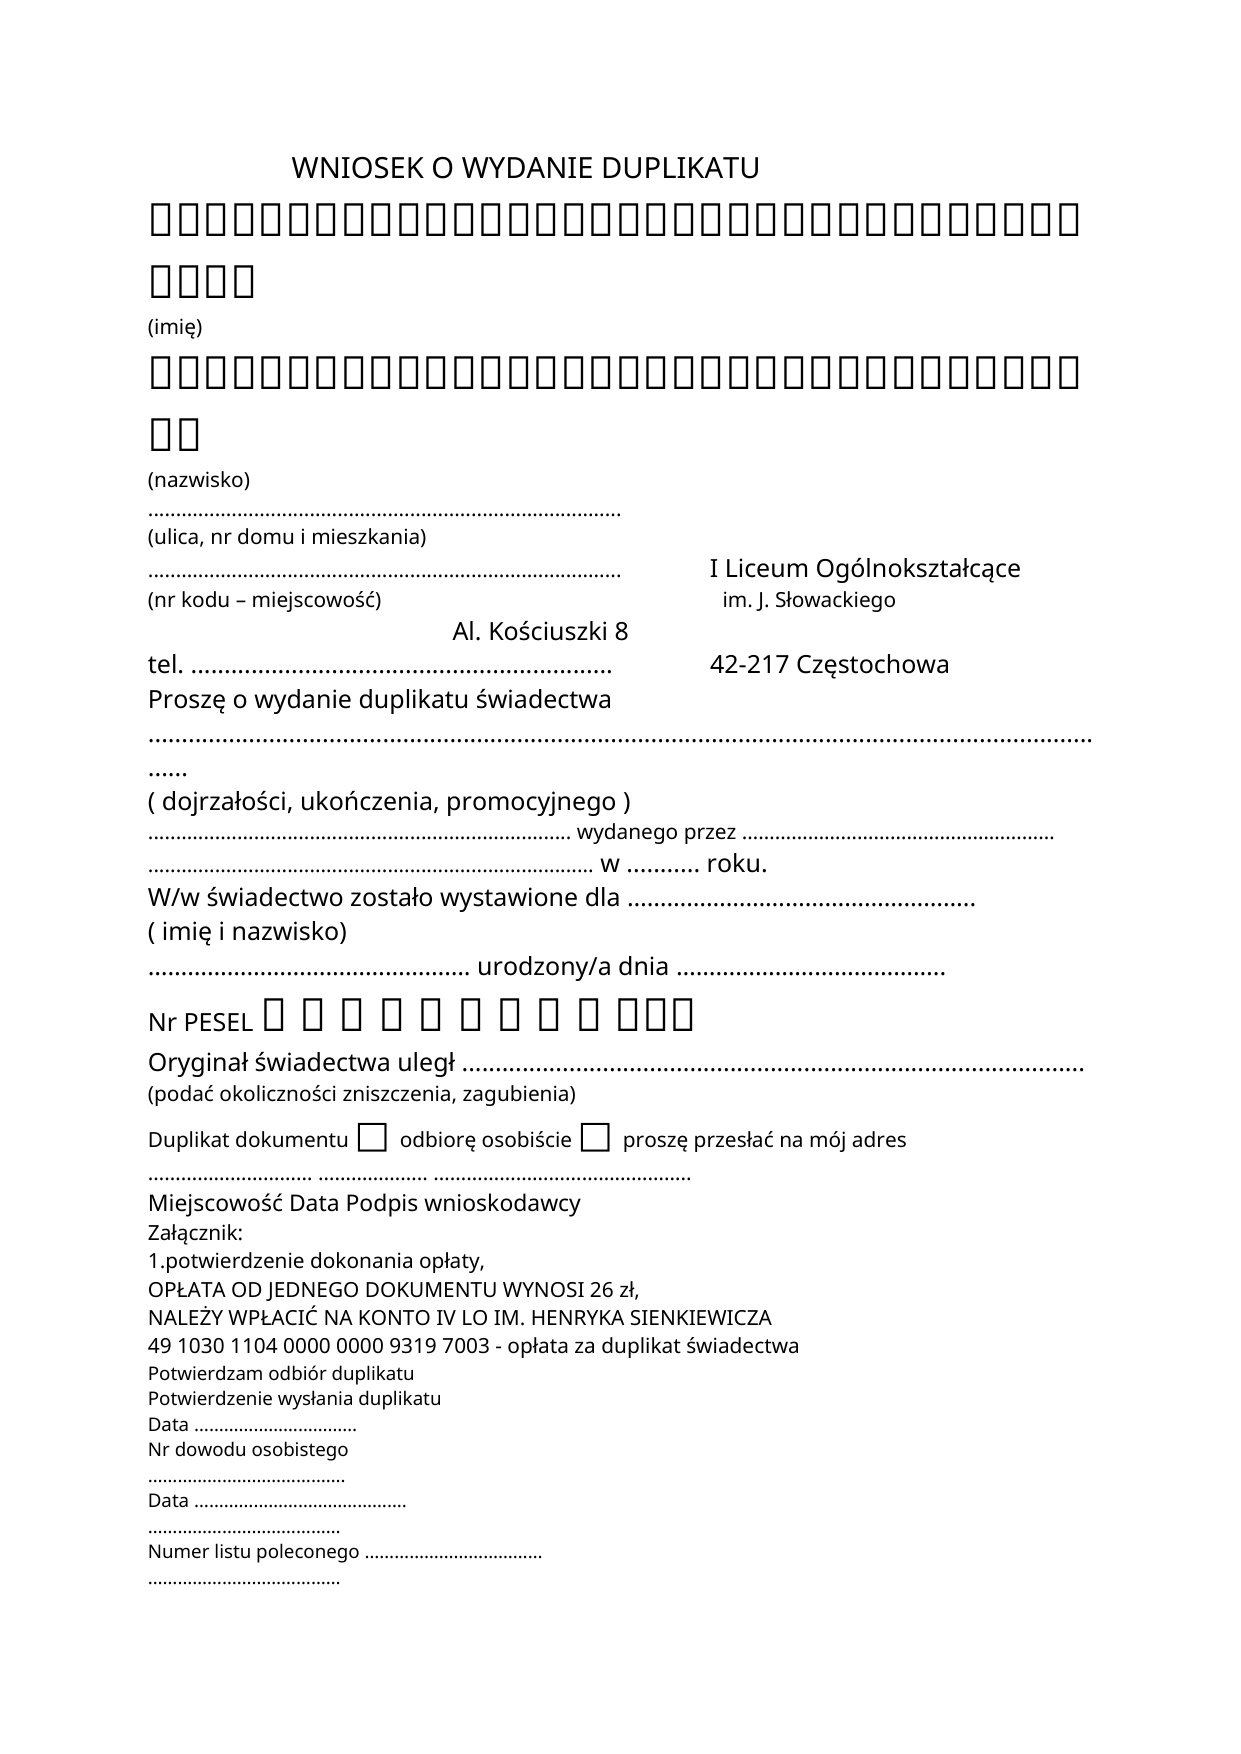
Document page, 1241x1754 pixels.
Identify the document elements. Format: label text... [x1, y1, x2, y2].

text OPŁATA OD JEDNEGO DOKUMENTU WYNOSI 26 zł, [148, 1275, 1093, 1303]
text ( dojrzałości, ukończenia, promocyjnego ) [148, 783, 1093, 817]
text Al. Kościuszki 8 [148, 613, 1093, 647]
text W/w świadectwo zostało wystawione dla …………………………………………….. [148, 880, 1093, 914]
text  [148, 187, 1093, 312]
text  [148, 341, 1093, 465]
text Data ……………………………………. [148, 1488, 1093, 1513]
text Nr dowodu osobistego [148, 1437, 1093, 1462]
text …………………………………. [148, 1462, 1093, 1488]
text ..................................................................................... [148, 494, 1093, 522]
text 49 1030 1104 0000 0000 9319 7003 - opłata za duplikat świadectwa [148, 1332, 1093, 1360]
text (nazwisko) [148, 465, 1093, 494]
text ………………………………… [148, 1564, 1093, 1590]
text ………………………………… [148, 1513, 1093, 1539]
text Załącznik: [148, 1218, 1093, 1246]
text Duplikat dokumentu □ odbiorę osobiście □ proszę przesłać na mój adres [148, 1107, 1093, 1158]
text Nr PESEL           [148, 982, 1093, 1044]
text (imię) [148, 312, 1093, 341]
text ............................................................................ wydanego przez ………………………………………………… [148, 817, 1093, 846]
text (nr kodu – miejscowość) im. J. Słowackiego [148, 585, 1093, 613]
text (ulica, nr domu i mieszkania) [148, 522, 1093, 551]
text Oryginał świadectwa uległ ............................................................................................. [148, 1044, 1093, 1079]
text (podać okoliczności zniszczenia, zagubienia) [148, 1079, 1093, 1107]
text Numer listu poleconego ……………………………… [148, 1539, 1093, 1564]
text ................................................................................................................................................... [148, 715, 1093, 783]
text Miejscowość Data Podpis wnioskodawcy [148, 1187, 1093, 1218]
text ..................................................................................... I Liceum Ogólnokształcące [148, 551, 1093, 585]
text 1.potwierdzenie dokonania opłaty, [148, 1246, 1093, 1275]
text tel. ............................................................... 42-217 Częstochowa [148, 647, 1093, 681]
text ................................................................................ w ........... roku. [148, 846, 1093, 880]
text NALEŻY WPŁACIĆ NA KONTO IV LO IM. HENRYKA SIENKIEWICZA [148, 1303, 1093, 1332]
text ………………………… ……………….. ……………………………………….. [148, 1158, 1093, 1187]
text Potwierdzenie wysłania duplikatu [148, 1386, 1093, 1411]
text ( imię i nazwisko) [148, 914, 1093, 948]
text WNIOSEK O WYDANIE DUPLIKATU [148, 148, 1093, 187]
text Potwierdzam odbiór duplikatu [148, 1360, 1093, 1386]
text Data …………………………… [148, 1411, 1093, 1437]
text …………………………………………. urodzony/a dnia ………………………………….. [148, 948, 1093, 982]
text Proszę o wydanie duplikatu świadectwa [148, 681, 1093, 715]
